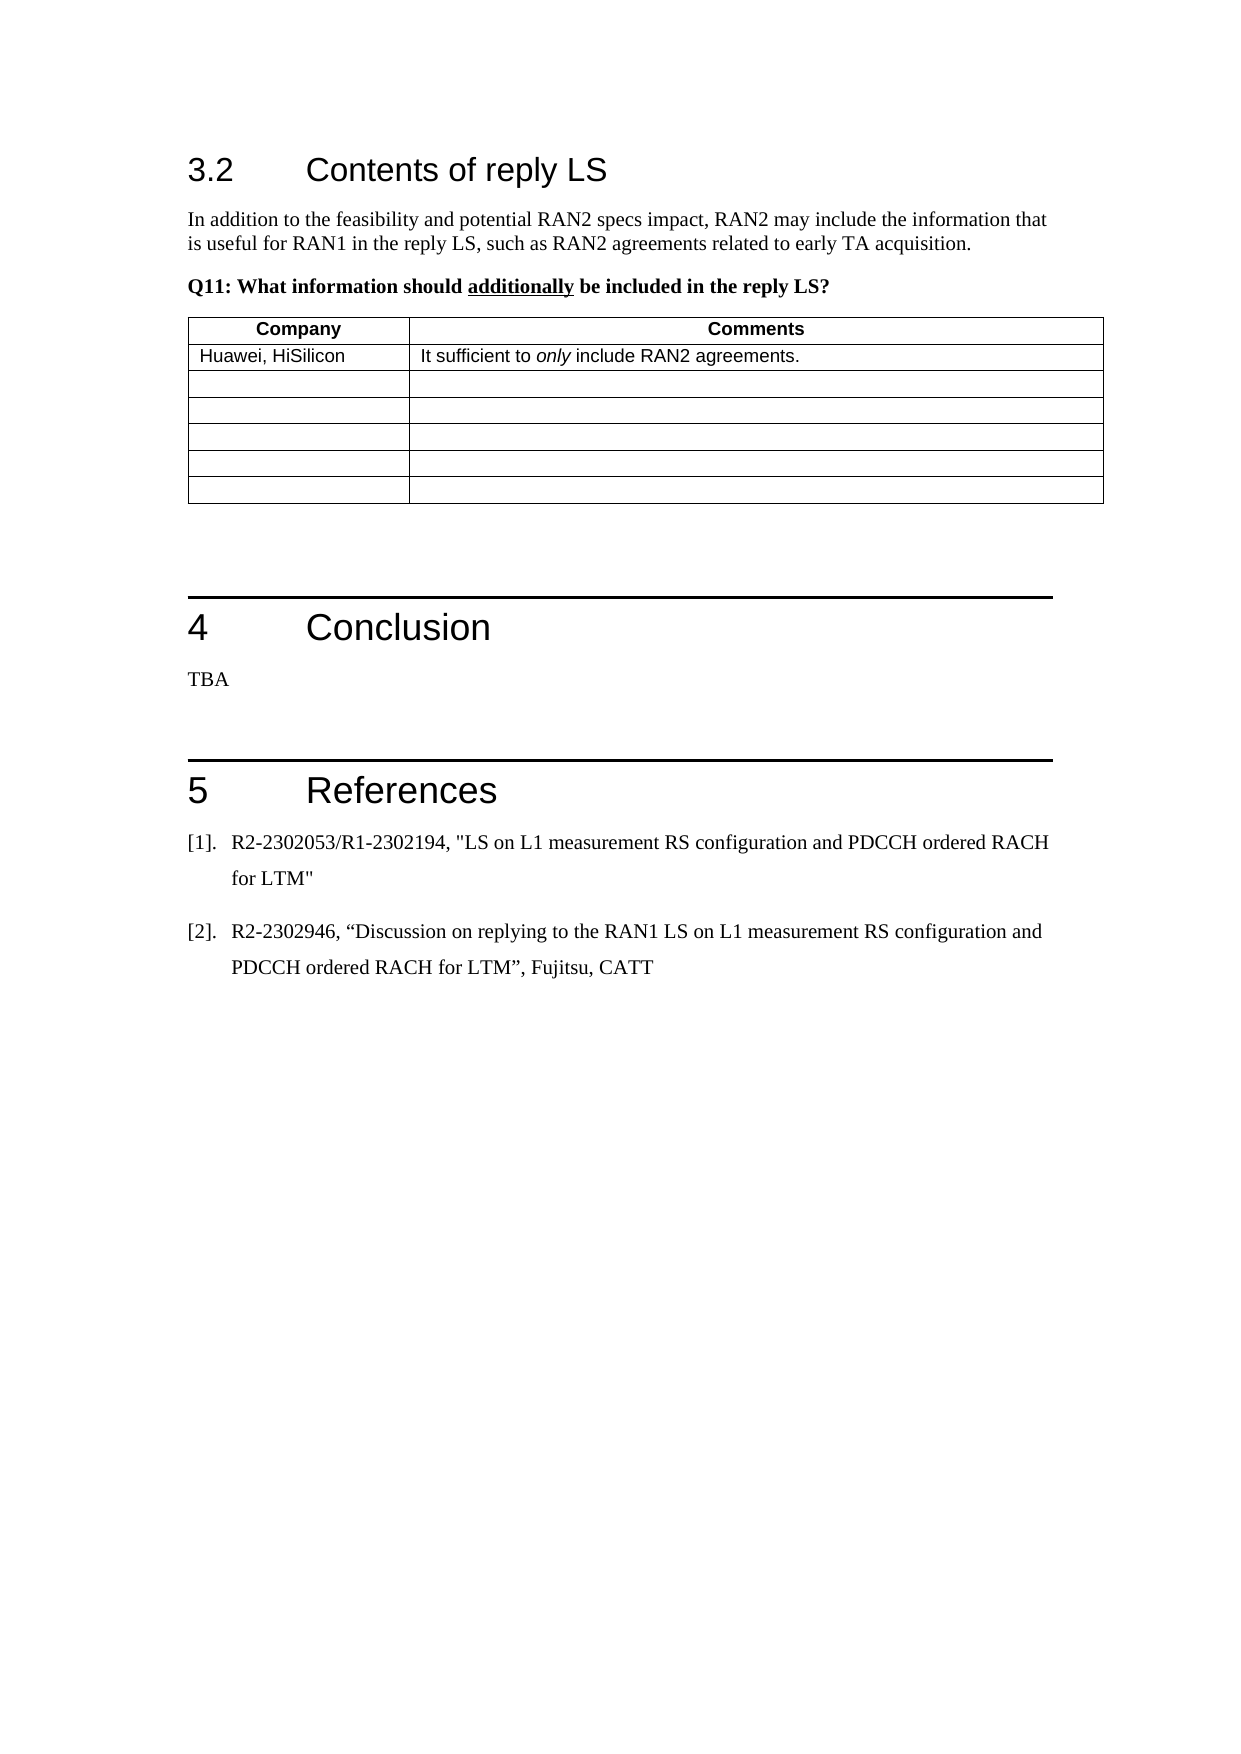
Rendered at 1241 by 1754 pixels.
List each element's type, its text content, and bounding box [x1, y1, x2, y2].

table_cell Huawei, HiSilicon [189, 345, 409, 370]
text In addition to the feasibility and potential RAN2 specs impact, RAN2 may include the information that is useful for RAN1 in the reply LS, such as RAN2 agreements related to early TA acquisition. [187, 207, 1053, 255]
subtitle 4 Conclusion [187, 597, 1053, 648]
text TBA [187, 667, 1053, 691]
text Q11: What information should additionally be included in the reply LS? [187, 274, 1053, 298]
table_cell [410, 451, 1103, 476]
table_cell [189, 398, 409, 423]
table_cell [189, 371, 409, 397]
table_cell [189, 451, 409, 476]
subtitle 5 References [187, 760, 1053, 811]
table_cell [410, 424, 1103, 450]
list R2-2302946, “Discussion on replying to the RAN1 LS on L1 measurement RS configuration and PDCCH ordered RACH for LTM”, Fujitsu, CATT [187, 919, 1053, 979]
subtitle 3.2 Contents of reply LS [187, 150, 1053, 188]
list R2-2302053/R1-2302194, "LS on L1 measurement RS configuration and PDCCH ordered RACH for LTM" [187, 830, 1053, 890]
table_cell [189, 424, 409, 450]
table_cell It sufficient to only include RAN2 agreements. [410, 345, 1103, 370]
table_cell [410, 477, 1103, 503]
table_cell [410, 371, 1103, 397]
table_cell [189, 477, 409, 503]
table_header Company [189, 318, 409, 343]
table_header Comments [410, 318, 1103, 343]
table_cell [410, 398, 1103, 423]
